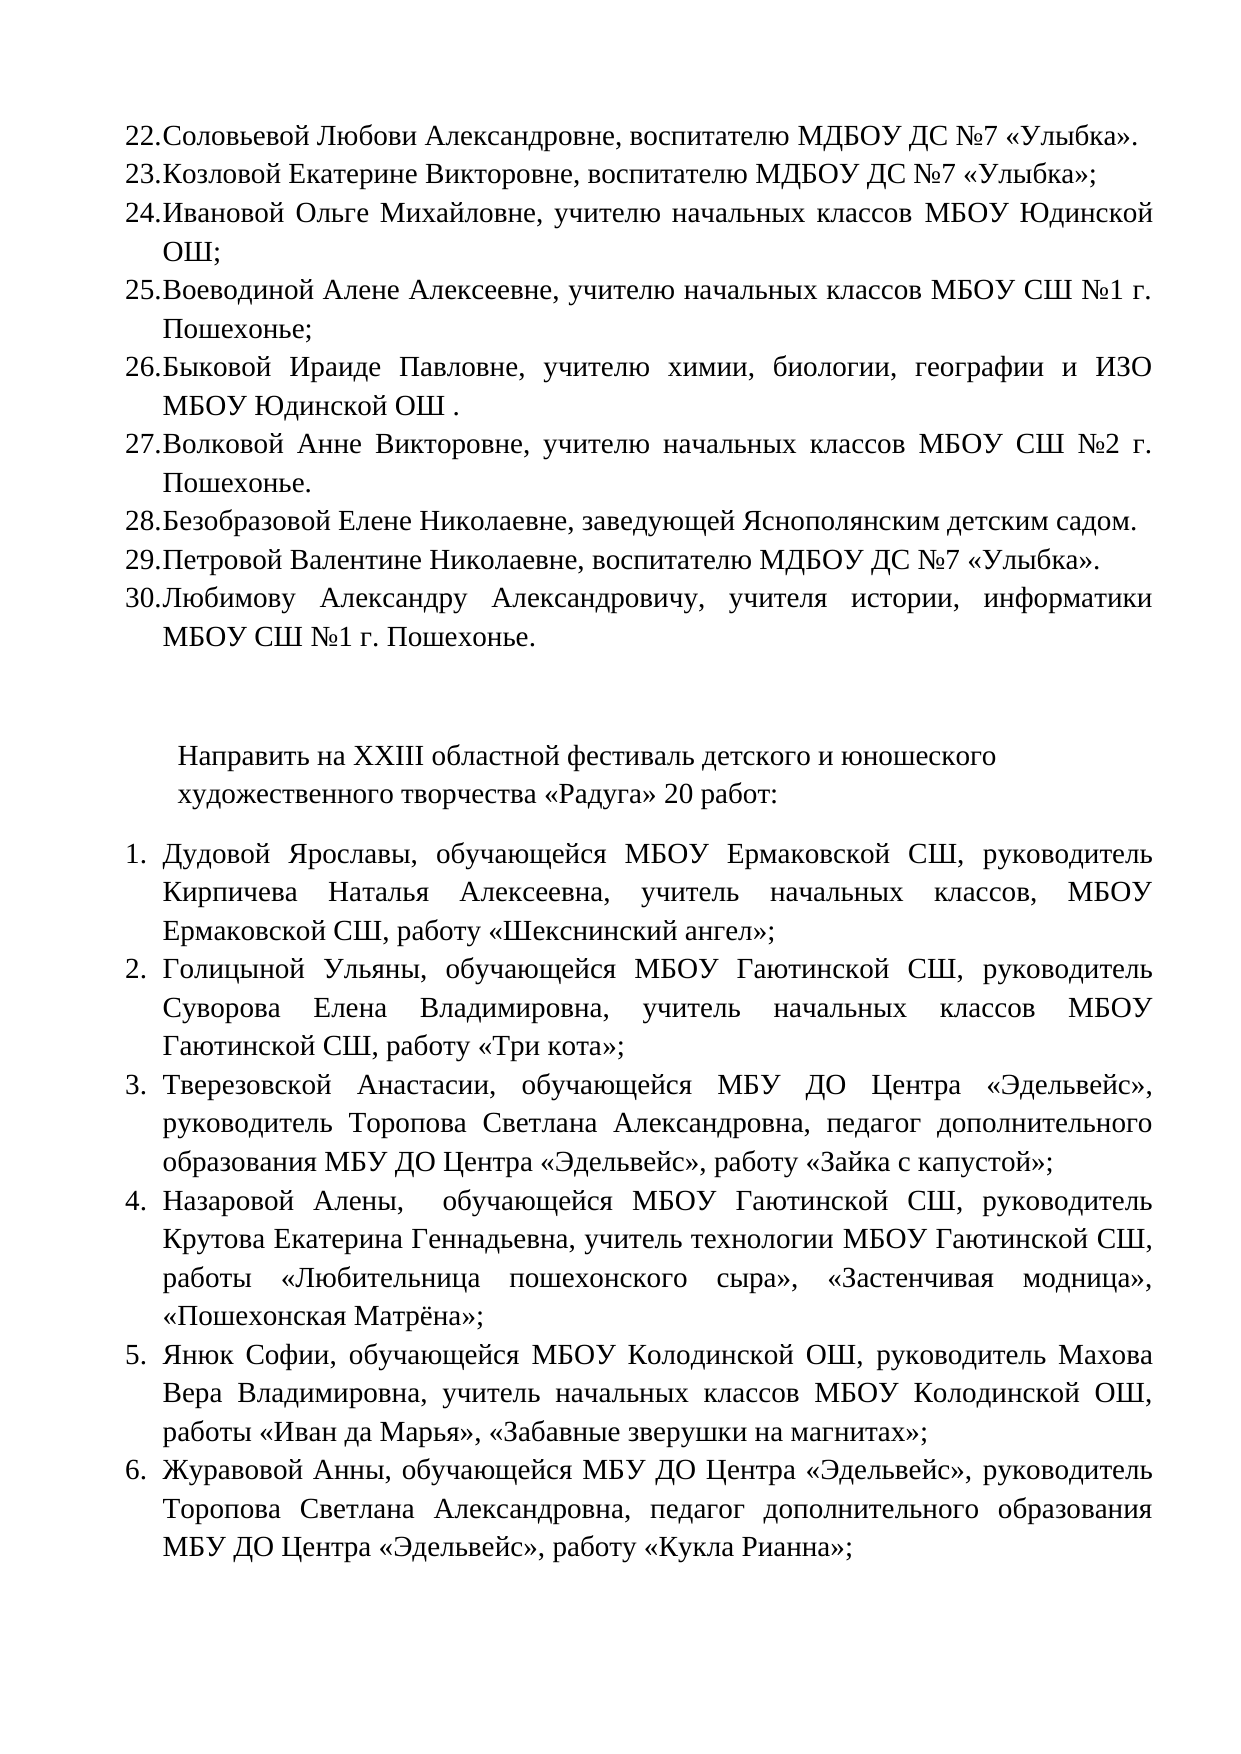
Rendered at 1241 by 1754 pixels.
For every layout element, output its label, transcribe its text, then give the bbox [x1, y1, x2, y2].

list Янюк Софии, обучающейся МБОУ Колодинской ОШ, руководитель Махова Вера Владимировна, учитель начальных классов МБОУ Колодинской ОШ, работы «Иван да Марья», «Забавные зверушки на магнитах»; [125, 1337, 1153, 1447]
list Голицыной Ульяны, обучающейся МБОУ Гаютинской СШ, руководитель Суворова Елена Владимировна, учитель начальных классов МБОУ Гаютинской СШ, работу «Три кота»; [125, 951, 1153, 1062]
list Любимову Александру Александровичу, учителя истории, информатики МБОУ СШ №1 г. Пошехонье. [125, 581, 1153, 653]
list Назаровой Алены, обучающейся МБОУ Гаютинской СШ, руководитель Крутова Екатерина Геннадьевна, учитель технологии МБОУ Гаютинской СШ, работы «Любительница пошехонского сыра», «Застенчивая модница», «Пошехонская Матрёна»; [125, 1183, 1153, 1332]
list Журавовой Анны, обучающейся МБУ ДО Центра «Эдельвейс», руководитель Торопова Светлана Александровна, педагог дополнительного образования МБУ ДО Центра «Эдельвейс», работу «Кукла Рианна»; [125, 1452, 1153, 1563]
list Быковой Ираиде Павловне, учителю химии, биологии, географии и ИЗО МБОУ Юдинской ОШ . [125, 349, 1153, 421]
list Козловой Екатерине Викторовне, воспитателю МДБОУ ДС №7 «Улыбка»; [125, 157, 1153, 190]
list Воеводиной Алене Алексеевне, учителю начальных классов МБОУ СШ №1 г. Пошехонье; [125, 272, 1153, 344]
list Соловьевой Любови Александровне, воспитателю МДБОУ ДС №7 «Улыбка». [125, 118, 1153, 152]
list Петровой Валентине Николаевне, воспитателю МДБОУ ДС №7 «Улыбка». [125, 542, 1153, 576]
list Тверезовской Анастасии, обучающейся МБУ ДО Центра «Эдельвейс», руководитель Торопова Светлана Александровна, педагог дополнительного образования МБУ ДО Центра «Эдельвейс», работу «Зайка с капустой»; [125, 1067, 1153, 1178]
list Ивановой Ольге Михайловне, учителю начальных классов МБОУ Юдинской ОШ; [125, 195, 1153, 267]
list Безобразовой Елене Николаевне, заведующей Яснополянским детским садом. [125, 503, 1153, 537]
text Направить на XXIII областной фестиваль детского и юношеского художественного творчества «Радуга» 20 работ: [177, 738, 1152, 810]
list Волковой Анне Викторовне, учителю начальных классов МБОУ СШ №2 г. Пошехонье. [125, 426, 1153, 498]
list Дудовой Ярославы, обучающейся МБОУ Ермаковской СШ, руководитель Кирпичева Наталья Алексеевна, учитель начальных классов, МБОУ Ермаковской СШ, работу «Шекснинский ангел»; [125, 836, 1153, 946]
